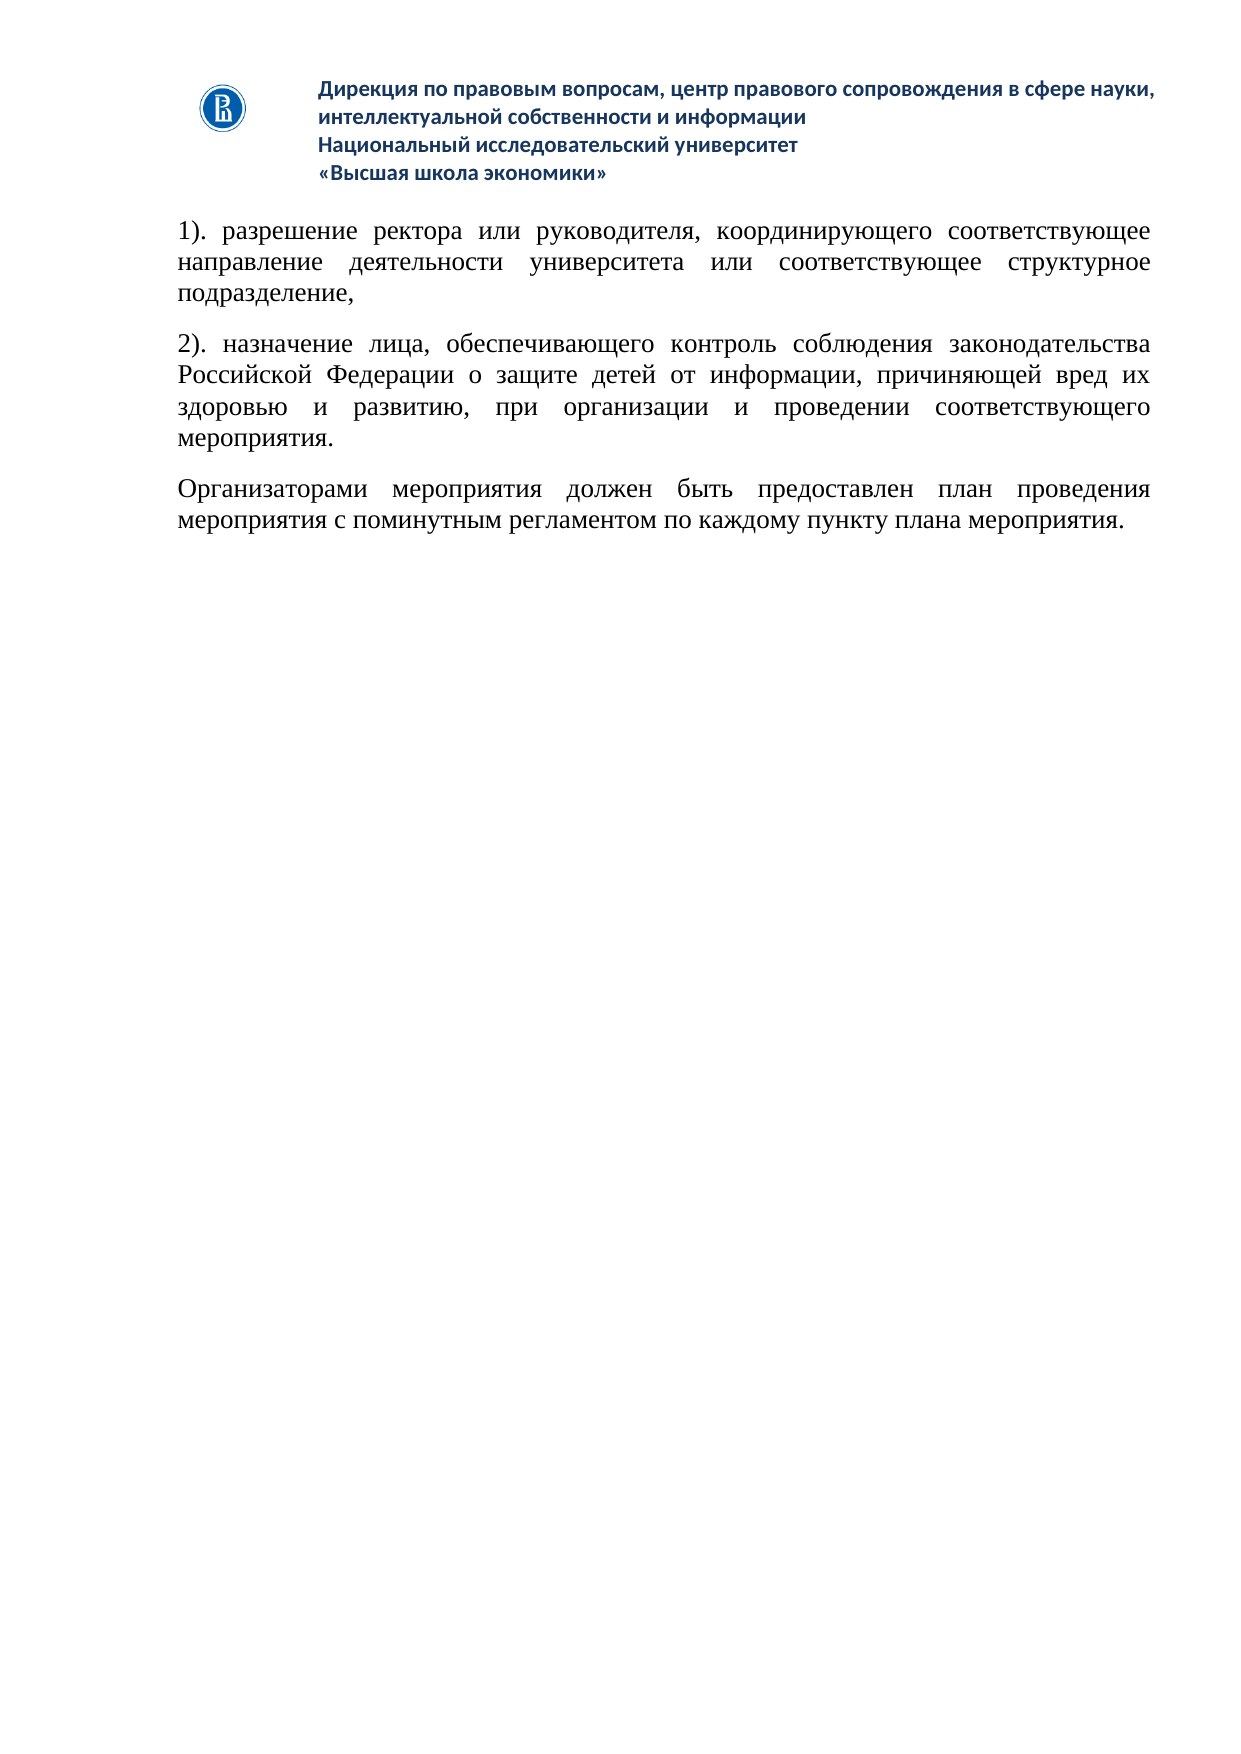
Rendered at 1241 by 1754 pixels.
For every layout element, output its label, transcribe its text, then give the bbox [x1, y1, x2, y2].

text 2). назначение лица, обеспечивающего контроль соблюдения законодательства Российской Федерации о защите детей от информации, причиняющей вред их здоровью и развитию, при организации и проведении соответствующего мероприятия. [177, 327, 1152, 452]
text 1). разрешение ректора или руководителя, координирующего соответствующее направление деятельности университета или соответствующее структурное подразделение, [177, 214, 1152, 307]
picture [188, 73, 259, 145]
text Организаторами мероприятия должен быть предоставлен план проведения мероприятия с поминутным регламентом по каждому пункту плана мероприятия. [177, 472, 1152, 534]
